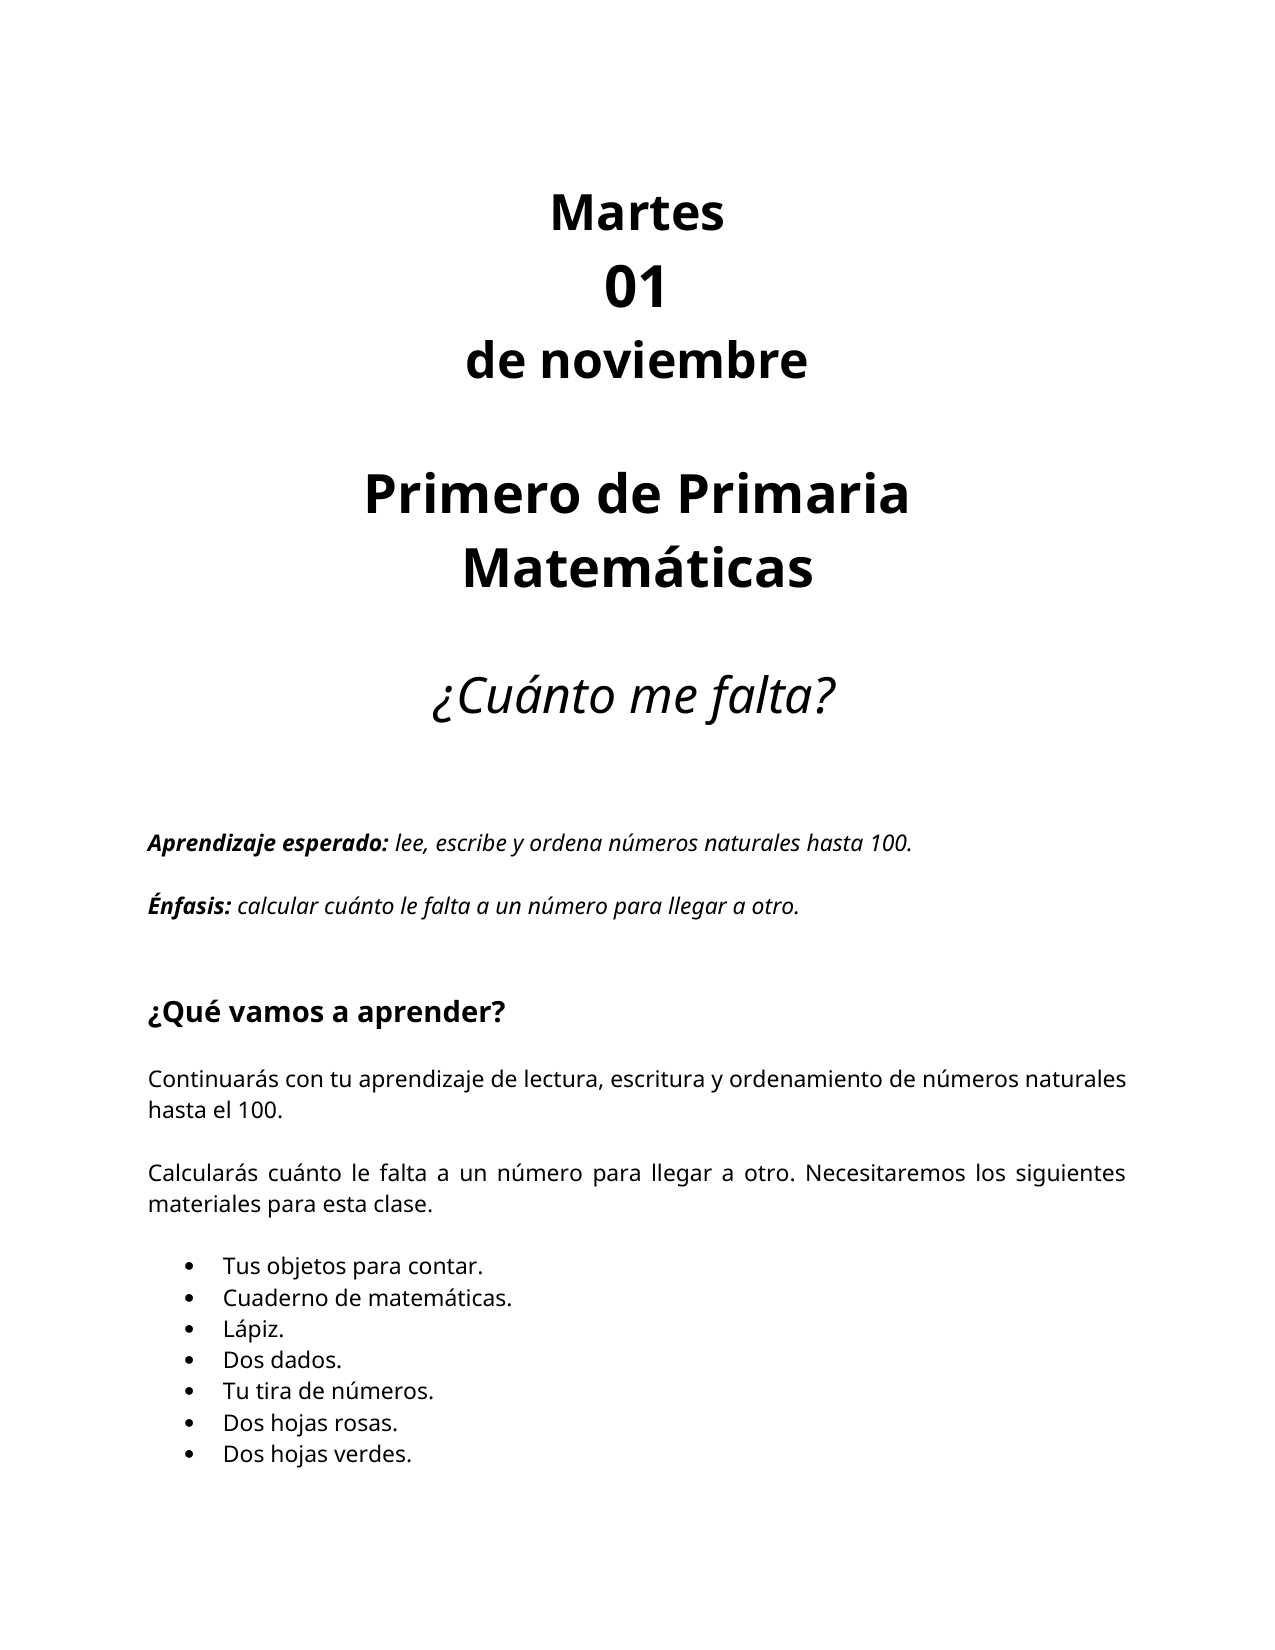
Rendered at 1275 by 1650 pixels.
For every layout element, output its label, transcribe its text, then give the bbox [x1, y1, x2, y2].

list Lápiz. [185, 1313, 1127, 1344]
text Calcularás cuánto le falta a un número para llegar a otro. Necesitaremos los siguientes materiales para esta clase. [148, 1156, 1127, 1219]
list Tu tira de números. [185, 1375, 1127, 1406]
text Matemáticas [148, 529, 1127, 603]
text ¿Qué vamos a aprender? [148, 992, 1127, 1031]
text Primero de Primaria [148, 455, 1127, 529]
text Continuarás con tu aprendizaje de lectura, escritura y ordenamiento de números naturales hasta el 100. [148, 1063, 1127, 1125]
text 01 [148, 245, 1127, 325]
text Aprendizaje esperado: lee, escribe y ordena números naturales hasta 100. [148, 827, 1127, 858]
list Cuaderno de matemáticas. [185, 1281, 1127, 1313]
text de noviembre [148, 325, 1127, 393]
text Énfasis: calcular cuánto le falta a un número para llegar a otro. [148, 889, 1127, 921]
list Tus objetos para contar. [185, 1250, 1127, 1281]
list Dos dados. [185, 1344, 1127, 1375]
text ¿Cuánto me falta? [148, 659, 1127, 728]
text Martes [148, 177, 1127, 245]
list Dos hojas verdes. [185, 1438, 1127, 1469]
list Dos hojas rosas. [185, 1406, 1127, 1438]
